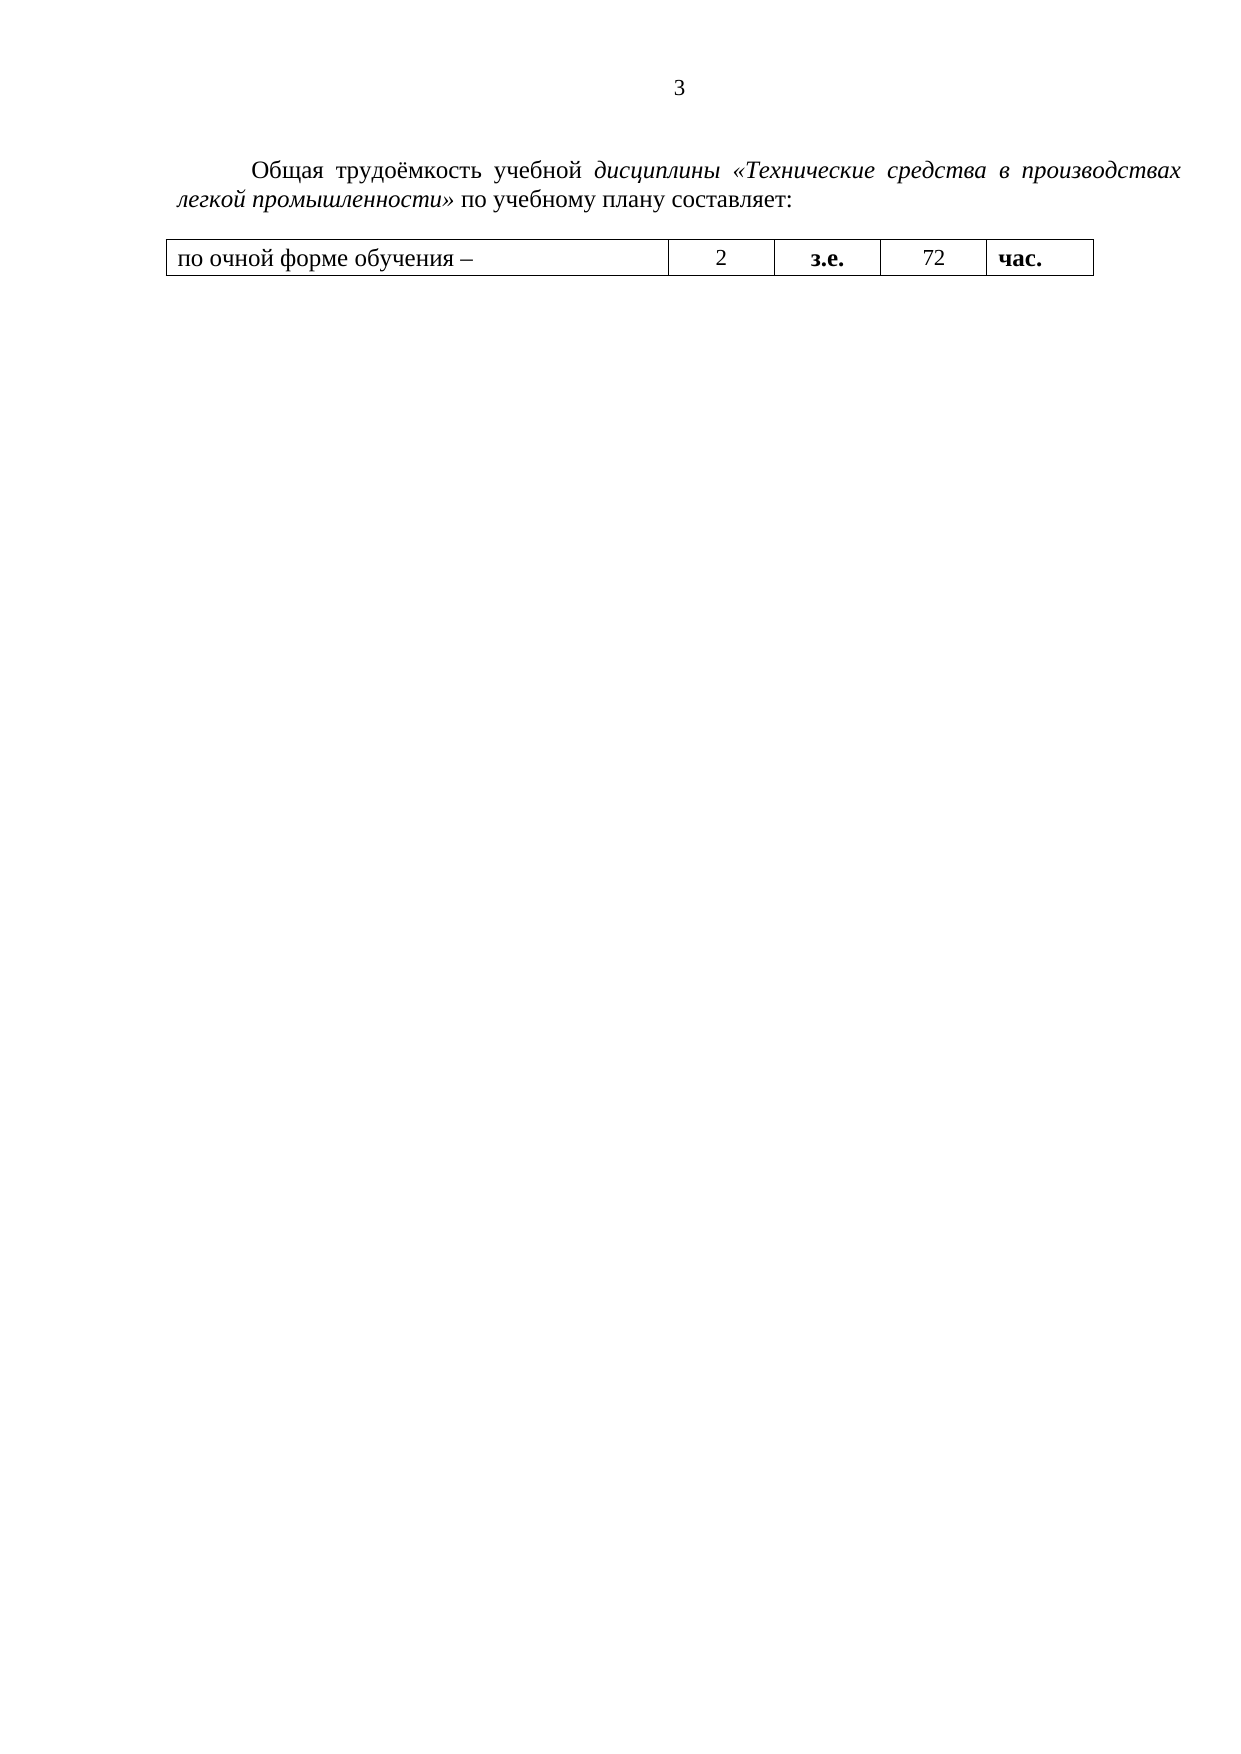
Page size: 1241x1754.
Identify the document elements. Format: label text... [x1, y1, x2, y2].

table_header час. [987, 240, 1093, 274]
table_header по очной форме обучения – [167, 240, 668, 274]
table_header з.е. [775, 240, 880, 274]
table_header 72 [881, 240, 986, 274]
list Общая трудоёмкость учебной дисциплины «Технические средства в производствах легкой промышленности» по учебному плану составляет: [177, 155, 1181, 213]
table_header 2 [669, 240, 774, 274]
